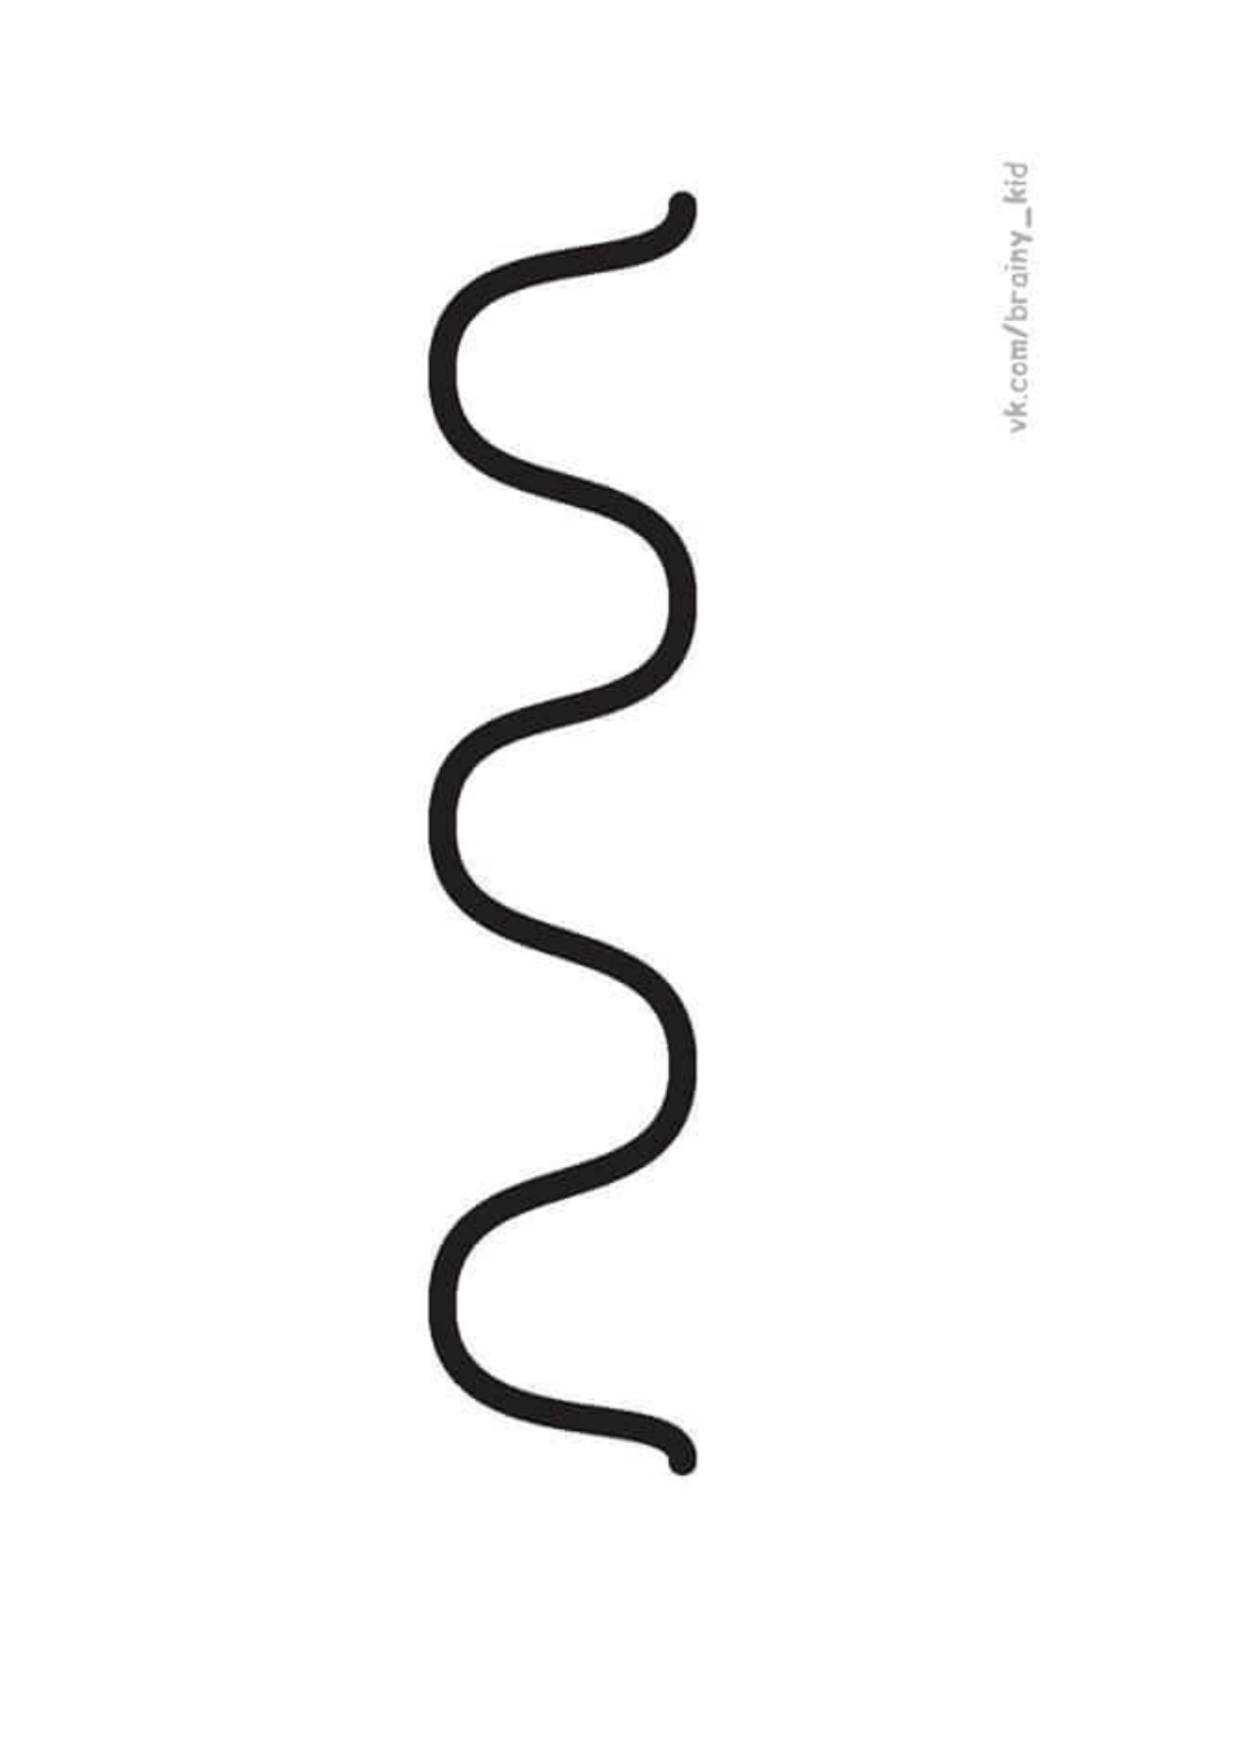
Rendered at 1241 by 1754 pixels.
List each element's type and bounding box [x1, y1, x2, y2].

picture [106, 153, 1045, 1535]
